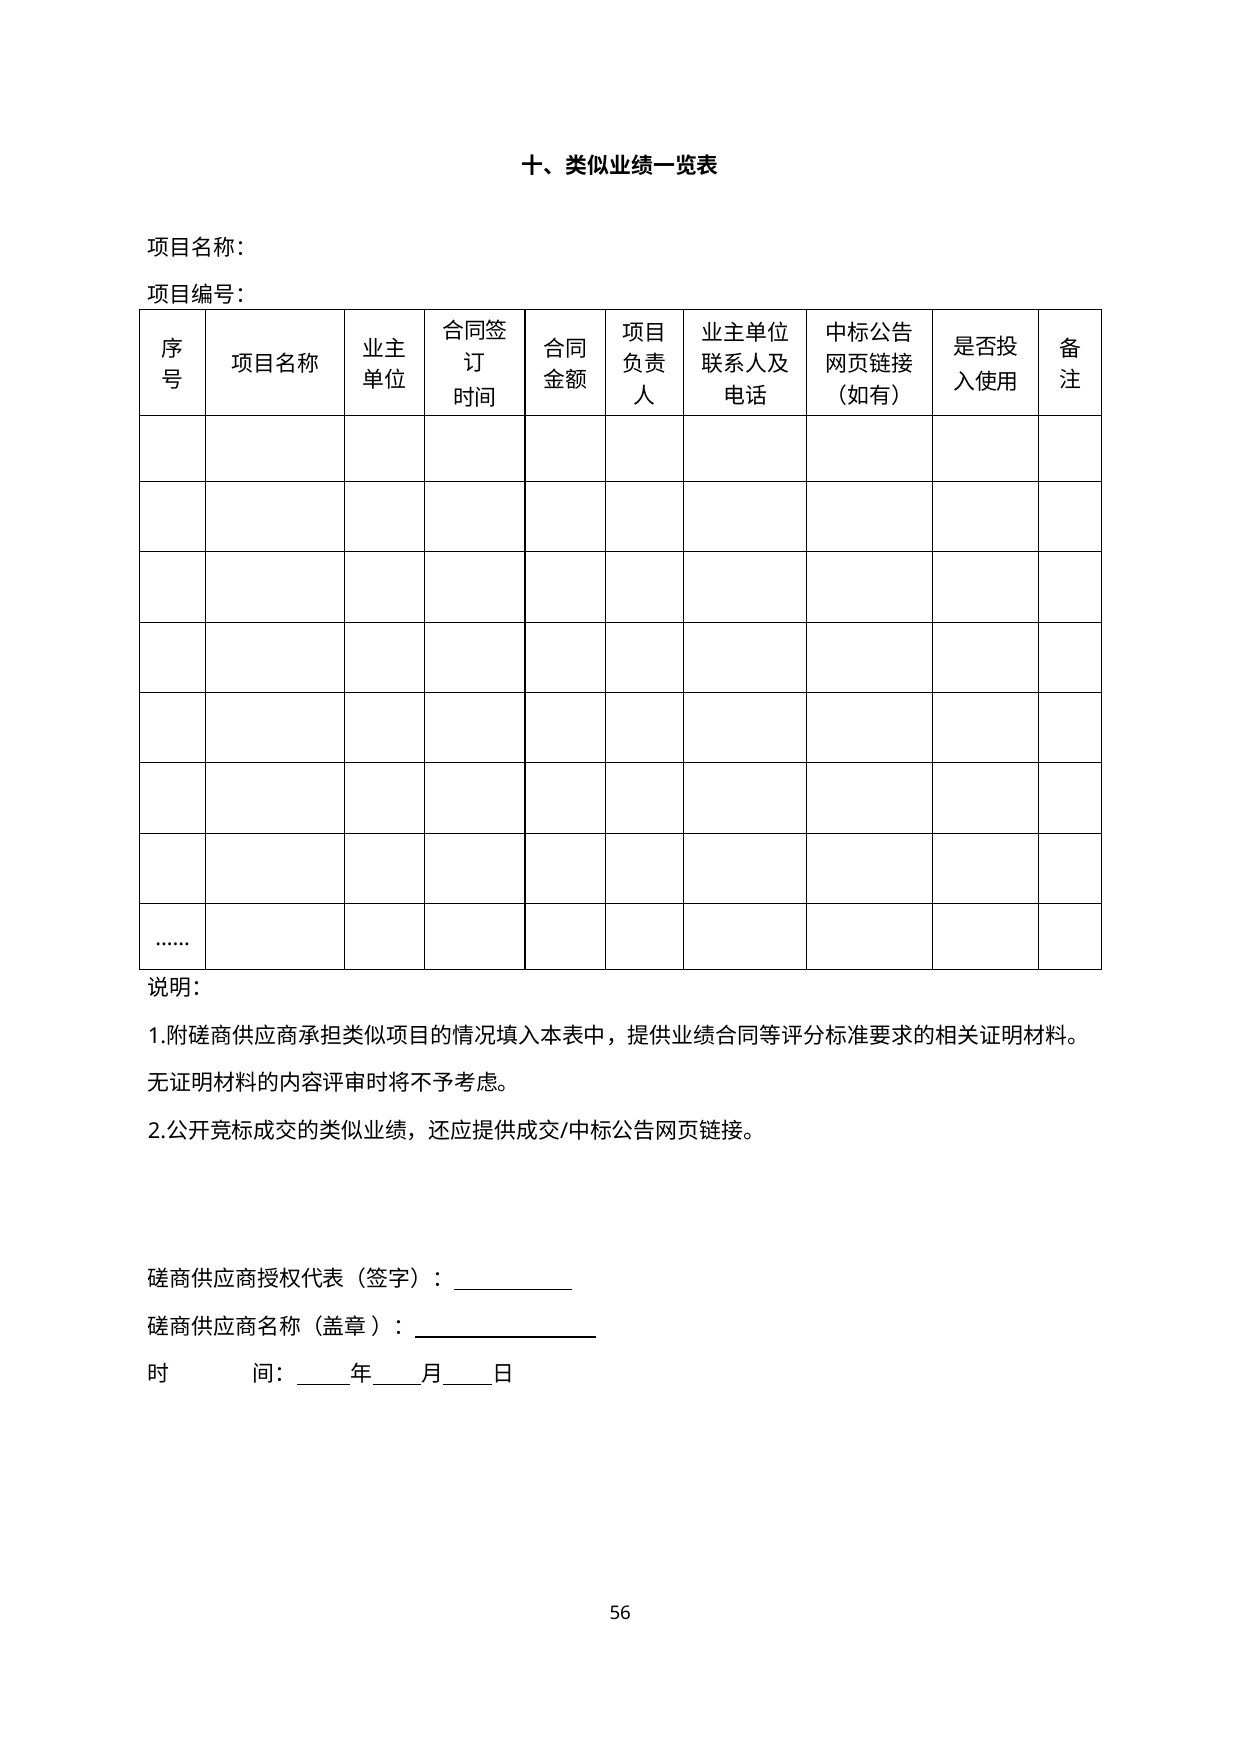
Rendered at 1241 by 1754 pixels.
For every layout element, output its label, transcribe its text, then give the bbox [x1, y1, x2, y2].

text 项目编号： [148, 277, 1093, 309]
table_cell [425, 834, 524, 903]
table_cell [807, 416, 932, 481]
table_cell [933, 416, 1038, 481]
table_cell [140, 693, 205, 762]
text 说明： [148, 970, 1093, 1002]
table_cell [425, 552, 524, 622]
table_cell [206, 416, 344, 481]
table_cell [606, 763, 683, 832]
table_cell [206, 482, 344, 551]
table_cell [425, 623, 524, 692]
table_cell [345, 552, 424, 622]
table_cell [140, 763, 205, 832]
table_cell [526, 416, 605, 481]
table_cell [933, 482, 1038, 551]
table_cell [1039, 482, 1101, 551]
table_cell [684, 416, 806, 481]
table_cell [140, 834, 205, 903]
table_cell [684, 552, 806, 622]
table_cell [807, 552, 932, 622]
table_header 项目名称 [206, 310, 344, 414]
table_cell [933, 763, 1038, 832]
table_cell [140, 416, 205, 481]
table_cell [206, 763, 344, 832]
table_cell [425, 416, 524, 481]
table_cell [206, 552, 344, 622]
table_cell [206, 904, 344, 969]
table_cell [140, 623, 205, 692]
table_cell [684, 623, 806, 692]
table_cell [933, 623, 1038, 692]
table_cell [345, 763, 424, 832]
table_cell [345, 416, 424, 481]
table_cell [1039, 834, 1101, 903]
table_cell [1039, 552, 1101, 622]
table_header 是否投 入使用 [933, 310, 1038, 414]
table_cell [807, 623, 932, 692]
table_cell [1039, 416, 1101, 481]
text 十、类似业绩一览表 [148, 148, 1093, 217]
text 项目名称： [148, 230, 1093, 261]
table_cell [345, 693, 424, 762]
table_header 合同金额 [526, 310, 605, 414]
table_cell [933, 552, 1038, 622]
table_header 业主单位 [345, 310, 424, 414]
table_cell [425, 482, 524, 551]
table_header 中标公告网页链接（如有） [807, 310, 932, 414]
table_cell [933, 904, 1038, 969]
table_cell [425, 693, 524, 762]
table_cell [807, 482, 932, 551]
table_cell [807, 693, 932, 762]
table_header 业主单位联系人及电话 [684, 310, 806, 414]
table_cell …… [140, 904, 205, 969]
table_cell [206, 693, 344, 762]
table_cell [526, 482, 605, 551]
table_cell [140, 482, 205, 551]
table_cell [684, 834, 806, 903]
table_cell [606, 416, 683, 481]
text 磋商供应商授权代表（签字）： [148, 1160, 1093, 1293]
table_cell [425, 763, 524, 832]
table_cell [345, 623, 424, 692]
table_cell [1039, 904, 1101, 969]
table_cell [606, 552, 683, 622]
table_header 项目负责人 [606, 310, 683, 414]
table_cell [1039, 623, 1101, 692]
table_cell [206, 623, 344, 692]
table_cell [526, 693, 605, 762]
table_cell [606, 623, 683, 692]
table_cell [933, 834, 1038, 903]
table_cell [526, 904, 605, 969]
table_cell [140, 552, 205, 622]
table_cell [345, 834, 424, 903]
table_cell [526, 834, 605, 903]
table_cell [684, 693, 806, 762]
table_header 合同签订 时间 [425, 310, 524, 414]
table_cell [345, 482, 424, 551]
table_cell [606, 482, 683, 551]
table_cell [526, 763, 605, 832]
table_cell [684, 904, 806, 969]
table_cell [933, 693, 1038, 762]
table_cell [526, 623, 605, 692]
table_header 序号 [140, 310, 205, 414]
table_cell [807, 763, 932, 832]
table_cell [807, 834, 932, 903]
text 磋商供应商名称（盖章 ）： [148, 1309, 1093, 1341]
table_cell [606, 834, 683, 903]
table_cell [425, 904, 524, 969]
table_cell [526, 552, 605, 622]
table_cell [807, 904, 932, 969]
table_cell [606, 693, 683, 762]
text 1.附磋商供应商承担类似项目的情况填入本表中，提供业绩合同等评分标准要求的相关证明材料。 无证明材料的内容评审时将不予考虑。 2.公开竞标成交的类似业绩，还应提供成交/中标公告网页链接。 [148, 1018, 1093, 1144]
table_cell [345, 904, 424, 969]
table_cell [684, 482, 806, 551]
table_cell [206, 834, 344, 903]
table_cell [684, 763, 806, 832]
text 时 间： 年 月 日 [148, 1356, 1093, 1388]
table_cell [1039, 763, 1101, 832]
table_header 备 注 [1039, 310, 1101, 414]
table_cell [1039, 693, 1101, 762]
table_cell [606, 904, 683, 969]
